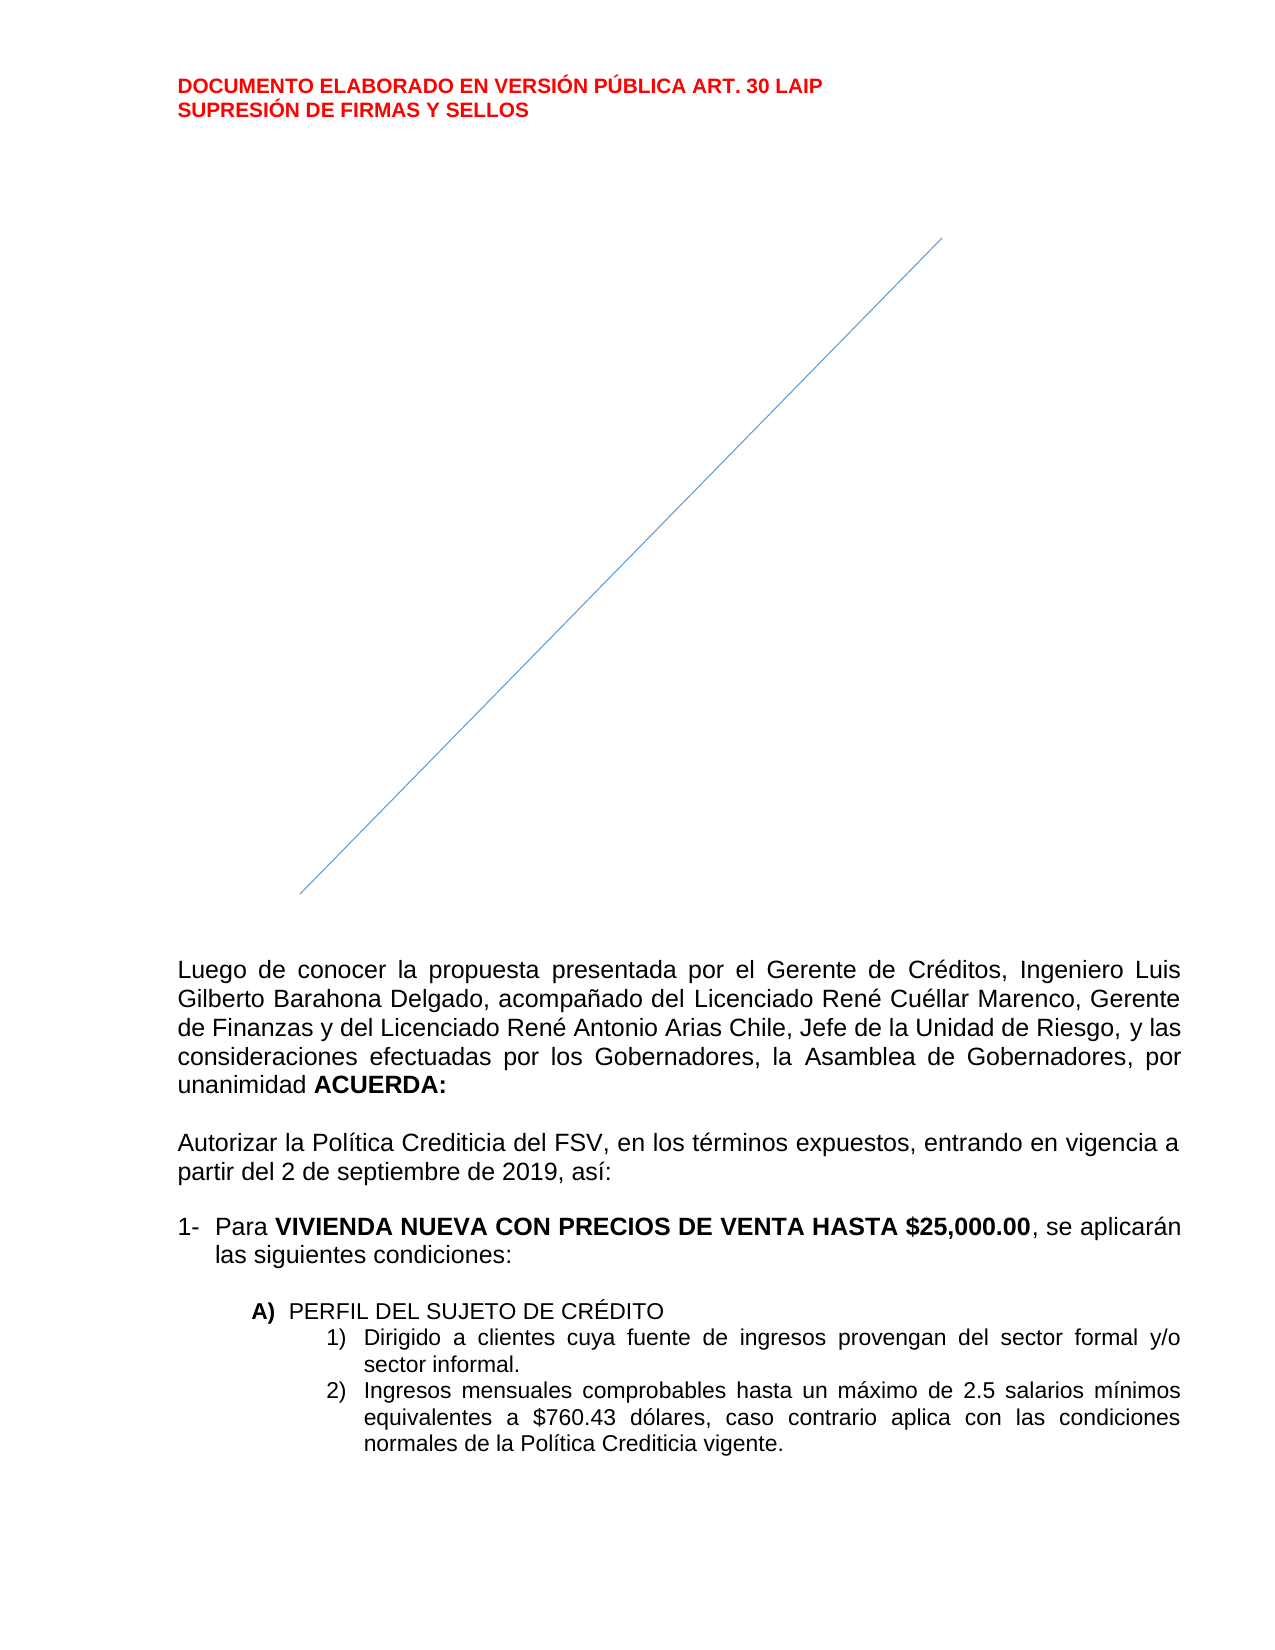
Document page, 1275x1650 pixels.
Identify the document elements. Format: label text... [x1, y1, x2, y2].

list PERFIL DEL SUJETO DE CRÉDITO [251, 1298, 1181, 1324]
list Ingresos mensuales comprobables hasta un máximo de 2.5 salarios mínimos equivalentes a $760.43 dólares, caso contrario aplica con las condiciones normales de la Política Crediticia vigente. [326, 1377, 1181, 1456]
list Dirigido a clientes cuya fuente de ingresos provengan del sector formal y/o sector informal. [326, 1324, 1181, 1377]
text Autorizar la Política Crediticia del FSV, en los términos expuestos, entrando en vigencia a partir del 2 de septiembre de 2019, así: [177, 1128, 1181, 1185]
text Luego de conocer la propuesta presentada por el Gerente de Créditos, Ingeniero Luis Gilberto Barahona Delgado, acompañado del Licenciado René Cuéllar Marenco, Gerente de Finanzas y del Licenciado René Antonio Arias Chile, Jefe de la Unidad de Riesgo, y las consideraciones efectuadas por los Gobernadores, la Asamblea de Gobernadores, por unanimidad ACUERDA: [177, 955, 1181, 1099]
list Para VIVIENDA NUEVA CON PRECIOS DE VENTA HASTA $25,000.00, se aplicarán las siguientes condiciones: [177, 1212, 1181, 1269]
